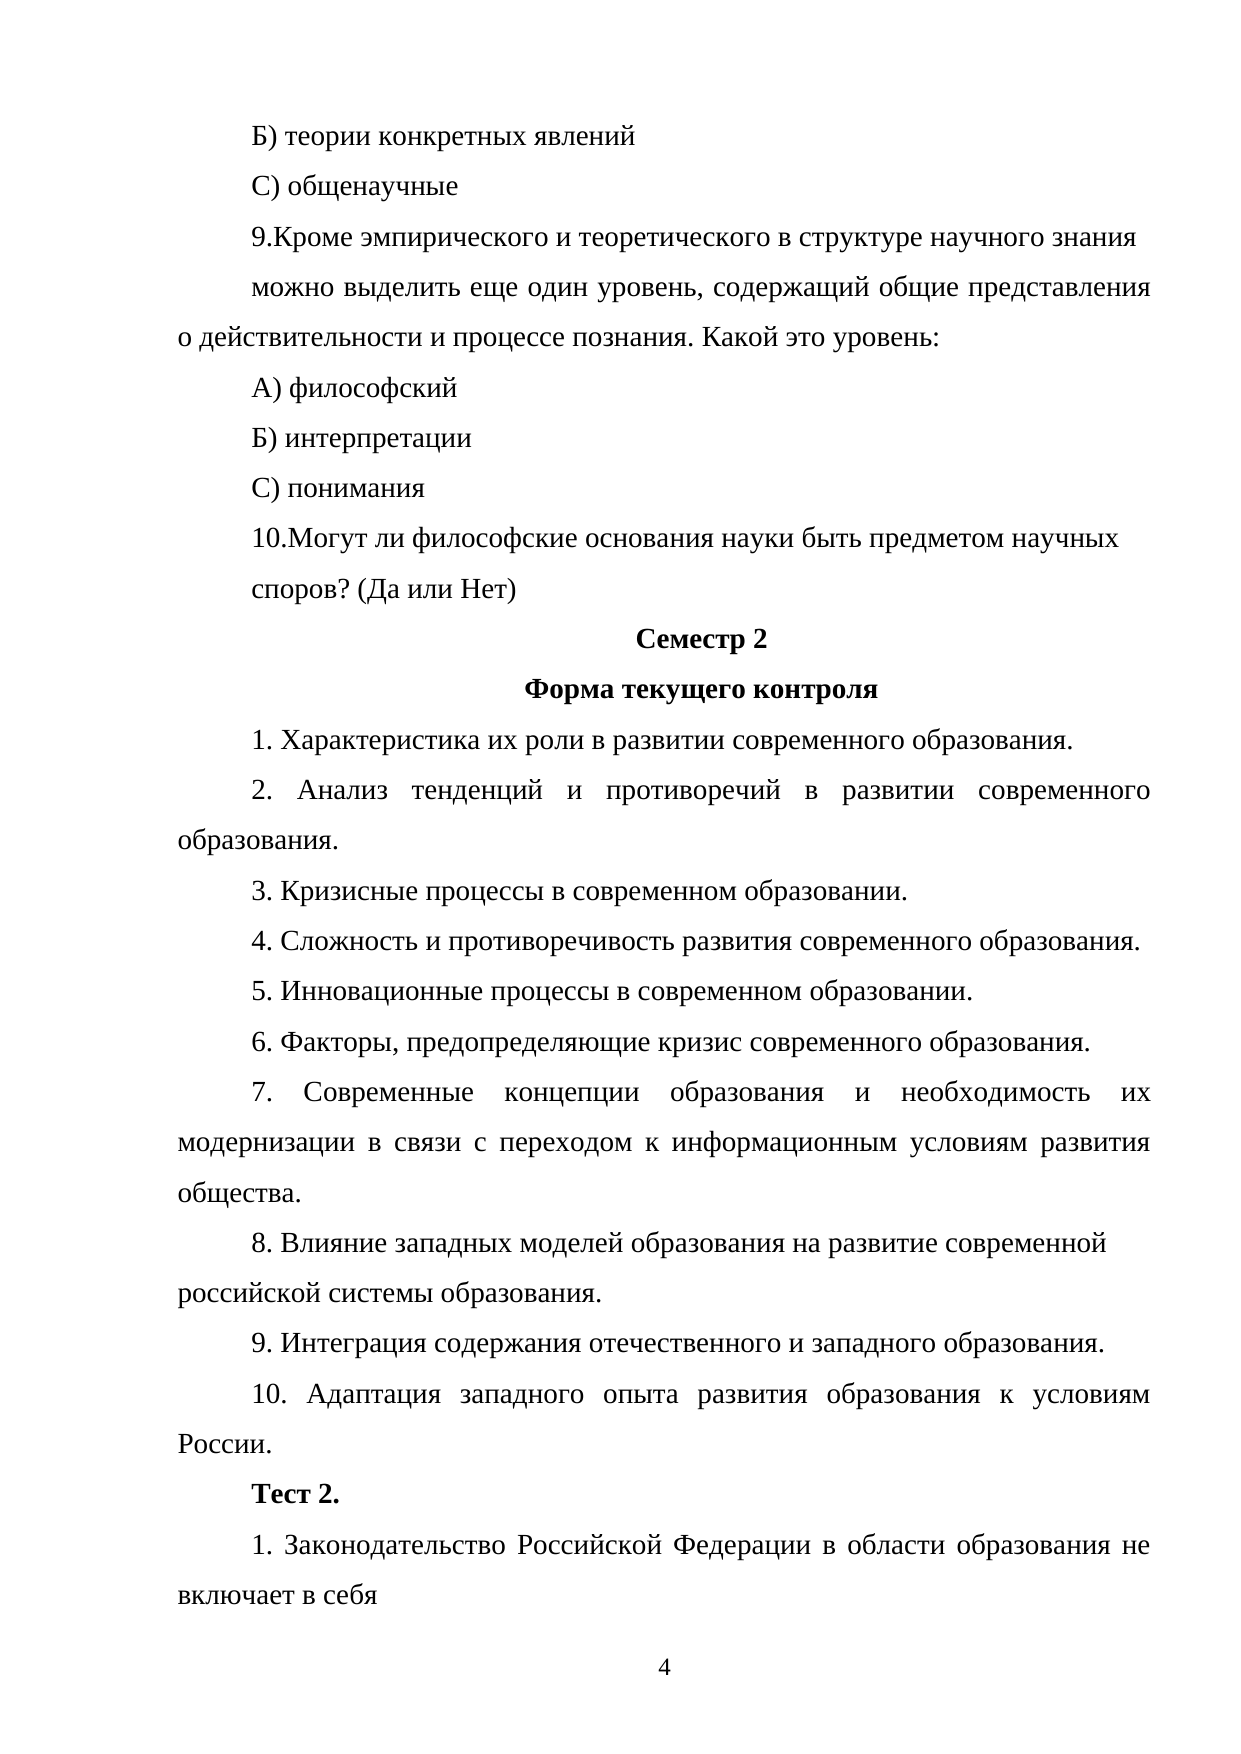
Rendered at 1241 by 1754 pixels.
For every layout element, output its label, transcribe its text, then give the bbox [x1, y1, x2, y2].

text российской системы образования. [177, 1275, 1152, 1309]
text 10. Адаптация западного опыта развития образования к условиям России. [177, 1376, 1152, 1460]
text 7. Современные концепции образования и необходимость их модернизации в связи с переходом к информационным условиям развития общества. [177, 1074, 1152, 1208]
text 2. Анализ тенденций и противоречий в развитии современного образования. [177, 772, 1152, 856]
text 6. Факторы, предопределяющие кризис современного образования. [177, 1024, 1152, 1057]
text 9. Интеграция содержания отечественного и западного образования. [177, 1326, 1152, 1359]
text А) философский [177, 370, 1152, 403]
text Форма текущего контроля [177, 672, 1152, 705]
text 9.Кроме эмпирического и теоретического в структуре научного знания [177, 219, 1152, 252]
text С) понимания [177, 470, 1152, 504]
text можно выделить еще один уровень, содержащий общие представления о действительности и процессе познания. Какой это уровень: [177, 269, 1152, 353]
text 5. Инновационные процессы в современном образовании. [177, 973, 1152, 1007]
text Б) интерпретации [177, 420, 1152, 453]
text Б) теории конкретных явлений [177, 118, 1152, 152]
text 3. Кризисные процессы в современном образовании. [177, 873, 1152, 906]
text 4. Сложность и противоречивость развития современного образования. [177, 923, 1152, 957]
text Тест 2. [177, 1477, 1152, 1510]
text С) общенаучные [177, 168, 1152, 202]
text 1. Законодательство Российской Федерации в области образования не включает в себя [177, 1527, 1152, 1611]
text 1. Характеристика их роли в развитии современного образования. [177, 722, 1152, 755]
text 8. Влияние западных моделей образования на развитие современной [177, 1225, 1152, 1258]
text споров? (Да или Нет) [177, 571, 1152, 604]
text Семестр 2 [177, 621, 1152, 655]
text 10.Могут ли философские основания науки быть предметом научных [177, 521, 1152, 554]
